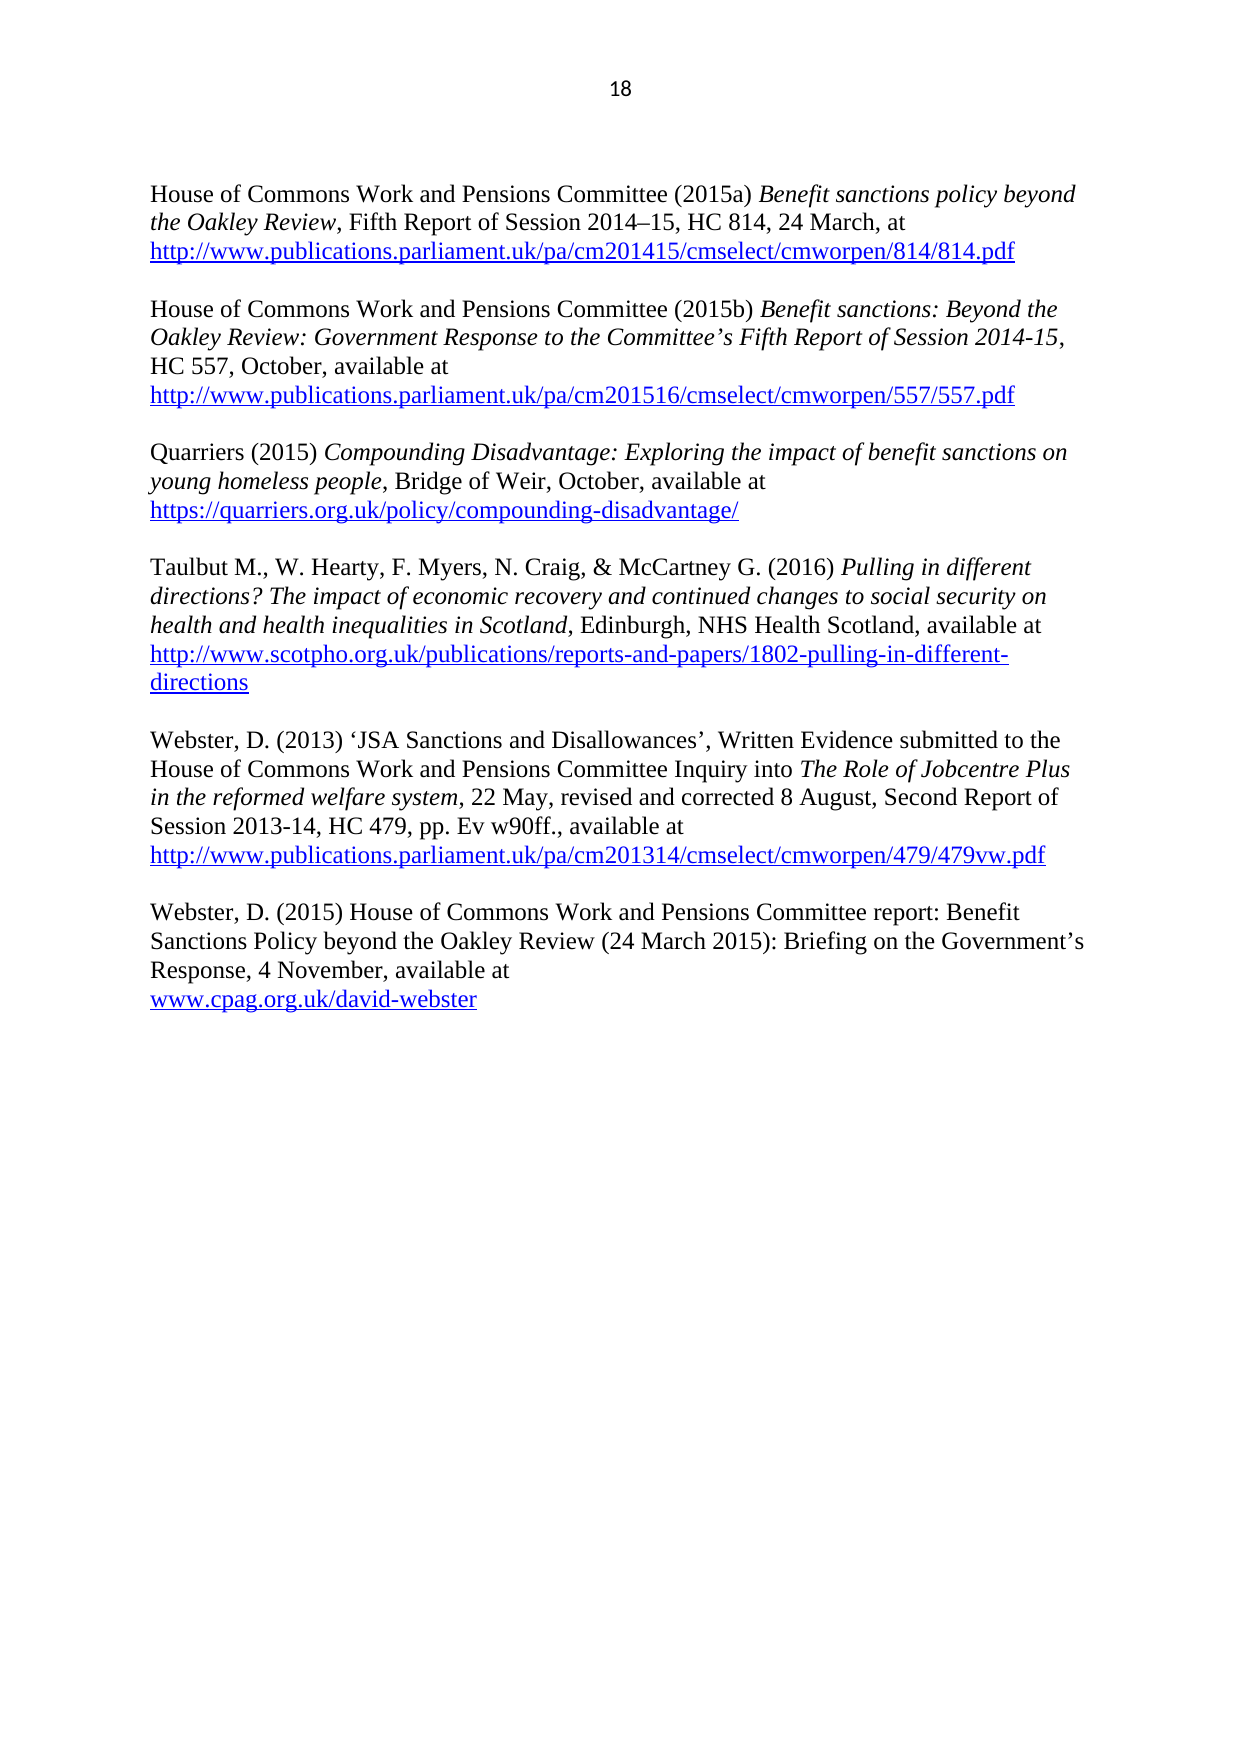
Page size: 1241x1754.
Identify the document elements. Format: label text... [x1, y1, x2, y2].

text www.cpag.org.uk/david-webster [150, 984, 1090, 1012]
text Webster, D. (2015) House of Commons Work and Pensions Committee report: Benefit Sanctions Policy beyond the Oakley Review (24 March 2015): Briefing on the Government’s Response, 4 November, available at [150, 897, 1090, 984]
text Webster, D. (2013) ‘JSA Sanctions and Disallowances’, Written Evidence submitted to the House of Commons Work and Pensions Committee Inquiry into The Role of Jobcentre Plus in the reformed welfare system, 22 May, revised and corrected 8 August, Second Report of Session 2013-14, HC 479, pp. Ev w90ff., available at [150, 725, 1090, 840]
text http://www.publications.parliament.uk/pa/cm201314/cmselect/cmworpen/479/479vw.pdf [150, 840, 1090, 869]
text House of Commons Work and Pensions Committee (2015a) Benefit sanctions policy beyond the Oakley Review, Fifth Report of Session 2014–15, HC 814, 24 March, at http://www.publications.parliament.uk/pa/cm201415/cmselect/cmworpen/814/814.pdf [150, 179, 1090, 265]
text Taulbut M., W. Hearty, F. Myers, N. Craig, & McCartney G. (2016) Pulling in different directions? The impact of economic recovery and continued changes to social security on health and health inequalities in Scotland, Edinburgh, NHS Health Scotland, available at http://www.scotpho.org.uk/publications/reports-and-papers/1802-pulling-in-different-directions [150, 552, 1090, 696]
text House of Commons Work and Pensions Committee (2015b) Benefit sanctions: Beyond the Oakley Review: Government Response to the Committee’s Fifth Report of Session 2014-15, HC 557, October, available at http://www.publications.parliament.uk/pa/cm201516/cmselect/cmworpen/557/557.pdf [150, 294, 1090, 409]
text Quarriers (2015) Compounding Disadvantage: Exploring the impact of benefit sanctions on young homeless people, Bridge of Weir, October, available at https://quarriers.org.uk/policy/compounding-disadvantage/ [150, 437, 1090, 524]
